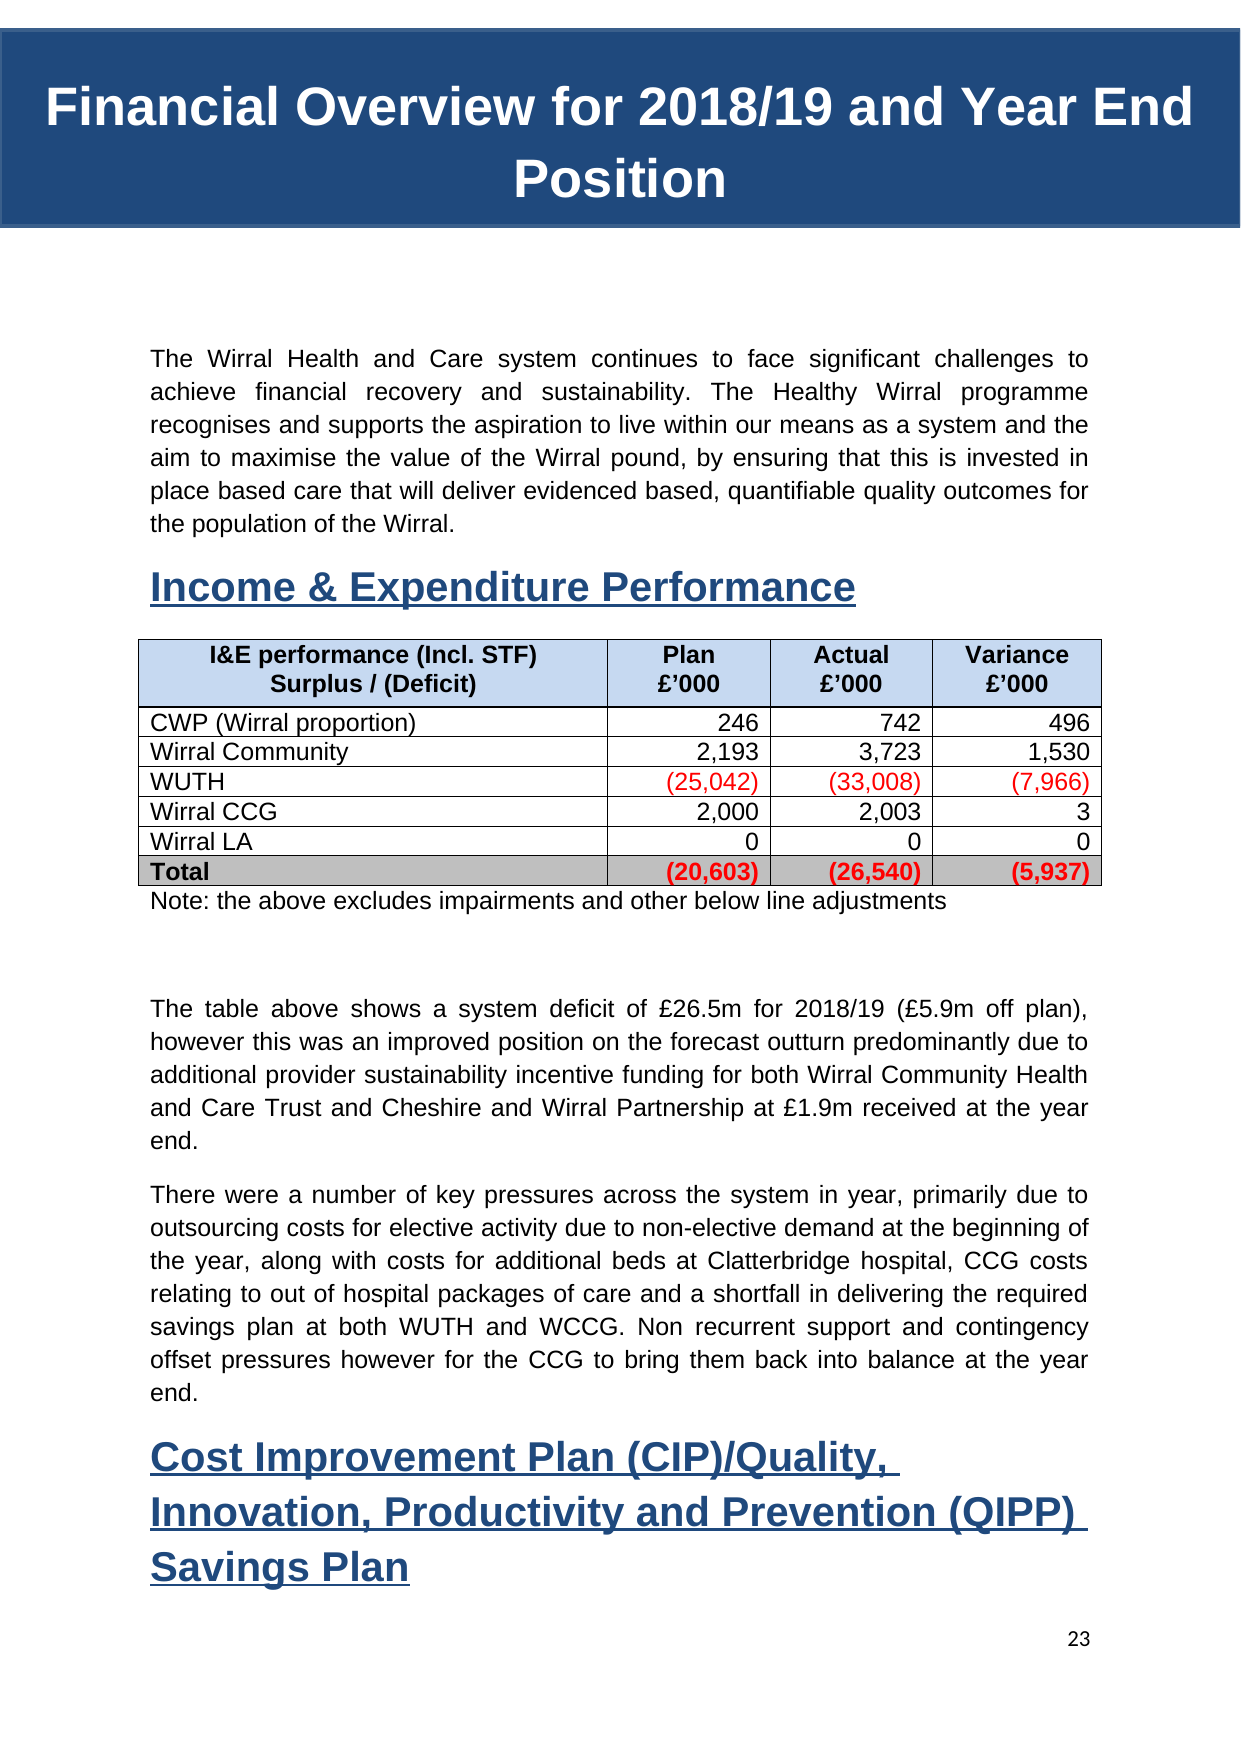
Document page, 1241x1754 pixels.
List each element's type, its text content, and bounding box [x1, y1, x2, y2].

table_cell 0 [771, 827, 932, 855]
table_cell (26,540) [771, 856, 932, 885]
table_cell WUTH [139, 767, 607, 796]
table_cell 496 [933, 708, 1101, 736]
table_cell CWP (Wirral proportion) [139, 708, 607, 736]
table_cell (20,603) [608, 856, 770, 885]
table_cell Wirral Community [139, 737, 607, 766]
table_cell (33,008) [771, 767, 932, 796]
table_cell 3 [933, 797, 1101, 826]
table_cell (7,966) [933, 767, 1101, 796]
table_cell 1,530 [933, 737, 1101, 766]
text Note: the above excludes impairments and other below line adjustments [150, 886, 1090, 915]
table_cell Wirral CCG [139, 797, 607, 826]
table_cell 0 [608, 827, 770, 855]
table_cell (5,937) [933, 856, 1101, 885]
table_cell 2,193 [608, 737, 770, 766]
table_header Actual £’000 [771, 640, 932, 706]
table_header Variance £’000 [933, 640, 1101, 706]
table_cell 2,003 [771, 797, 932, 826]
table_cell (25,042) [608, 767, 770, 796]
table_cell 742 [771, 708, 932, 736]
table_cell 2,000 [608, 797, 770, 826]
text The table above shows a system deficit of £26.5m for 2018/19 (£5.9m off plan), however this was an improved position on the forecast outturn predominantly due to additional provider sustainability incentive funding for both Wirral Community Health and Care Trust and Cheshire and Wirral Partnership at £1.9m received at the year end. [150, 994, 1090, 1155]
table_cell Wirral LA [139, 827, 607, 855]
text Income & Expenditure Performance [150, 563, 1090, 611]
table_cell 246 [608, 708, 770, 736]
table_cell 3,723 [771, 737, 932, 766]
table_cell Total [139, 856, 607, 885]
table_header I&E performance (Incl. STF) Surplus / (Deficit) [139, 640, 607, 706]
table_header Plan £’000 [608, 640, 770, 706]
text There were a number of key pressures across the system in year, primarily due to outsourcing costs for elective activity due to non-elective demand at the beginning of the year, along with costs for additional beds at Clatterbridge hospital, CCG costs relating to out of hospital packages of care and a shortfall in delivering the required savings plan at both WUTH and WCCG. Non recurrent support and contingency offset pressures however for the CCG to bring them back into balance at the year end. [150, 1180, 1090, 1407]
table_cell 0 [933, 827, 1101, 855]
text Cost Improvement Plan (CIP)/Quality, Innovation, Productivity and Prevention (QIPP) Savings Plan [150, 1432, 1090, 1590]
text The Wirral Health and Care system continues to face significant challenges to achieve financial recovery and sustainability. The Healthy Wirral programme recognises and supports the aspiration to live within our means as a system and the aim to maximise the value of the Wirral pound, by ensuring that this is invested in place based care that will deliver evidenced based, quantifiable quality outcomes for the population of the Wirral. [150, 344, 1090, 538]
